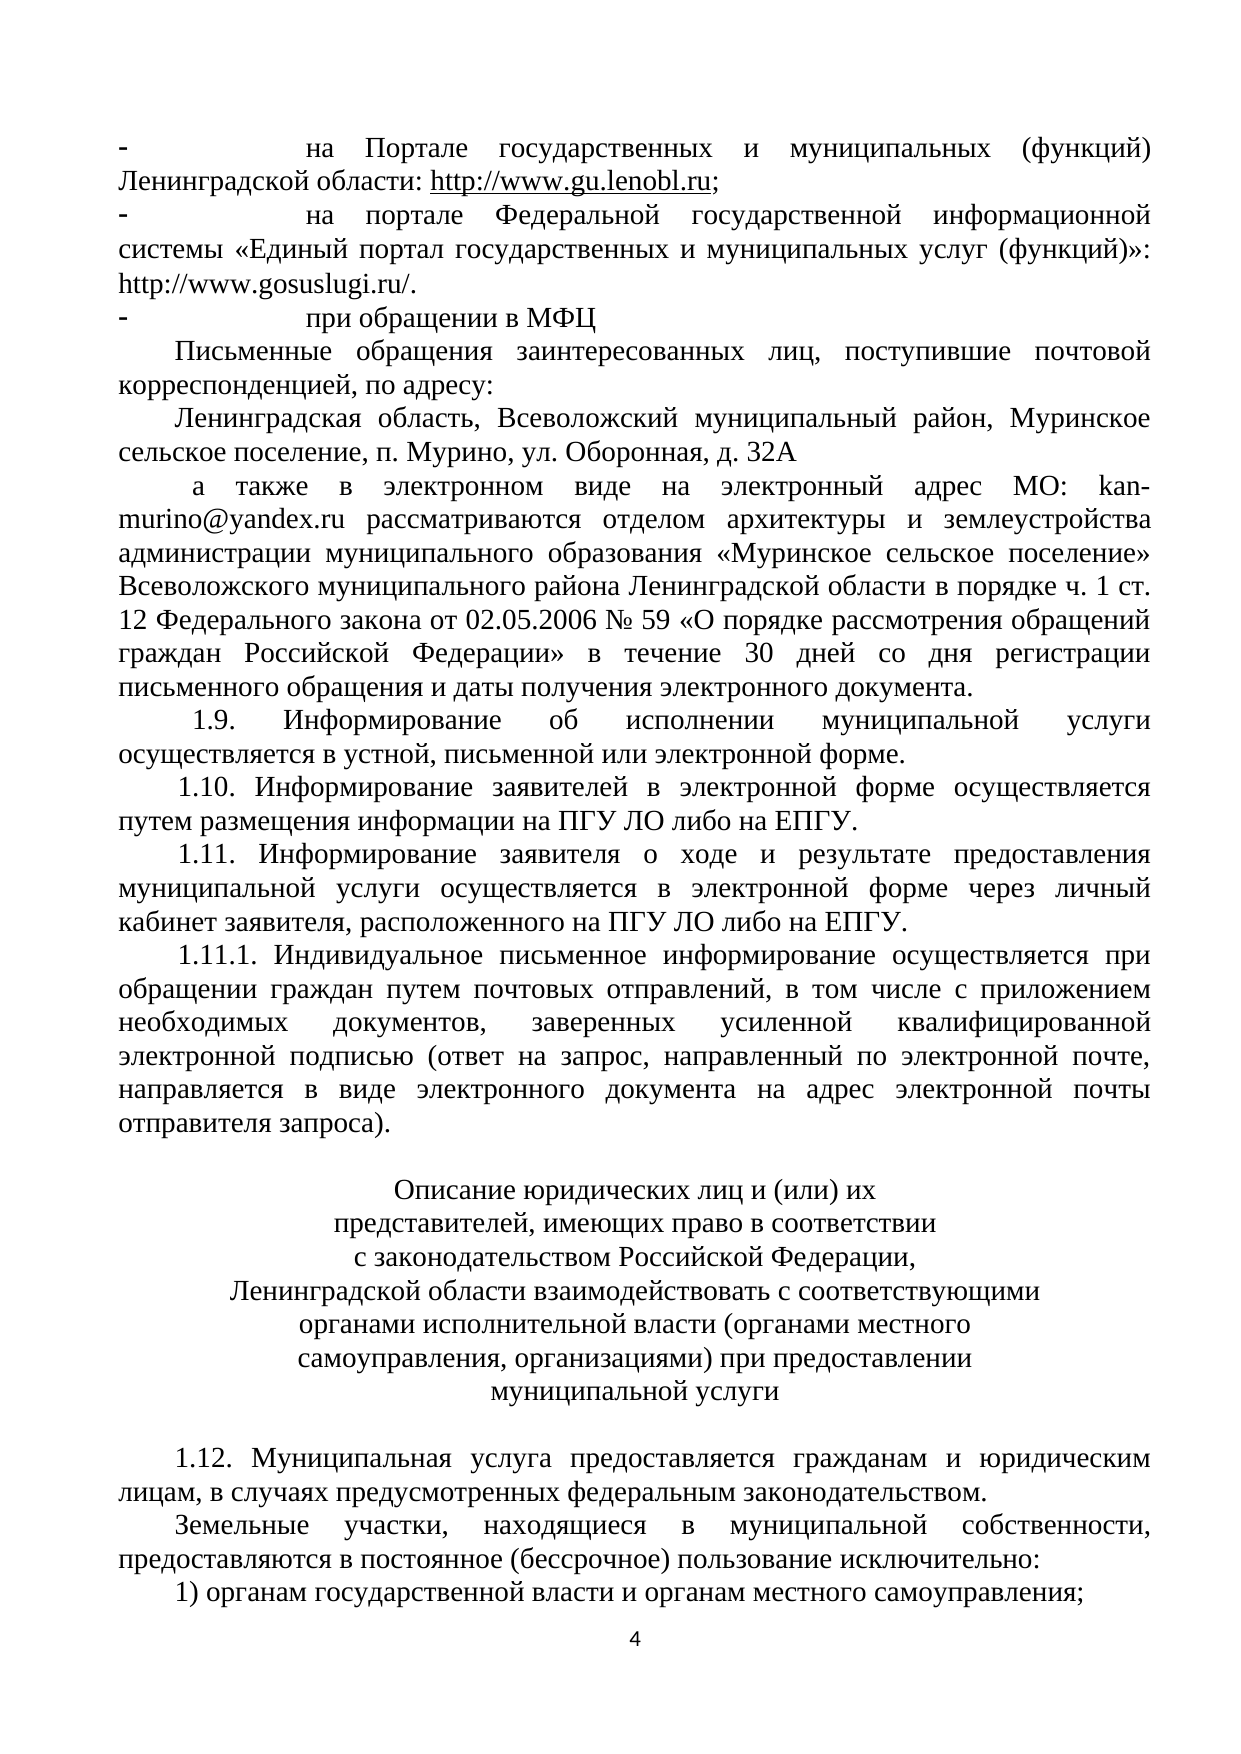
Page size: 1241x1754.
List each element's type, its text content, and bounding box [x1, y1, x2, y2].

text представителей, имеющих право в соответствии [118, 1206, 1152, 1239]
text а также в электронном виде на электронный адрес МО: kan-murino@yandex.ru рассматриваются отделом архитектуры и землеустройства администрации муниципального образования «Муринское сельское поселение» Всеволожского муниципального района Ленинградской области в порядке ч. 1 ст. 12 Федерального закона от 02.05.2006 № 59 «О порядке рассмотрения обращений граждан Российской Федерации» в течение 30 дней со дня регистрации письменного обращения и даты получения электронного документа. [118, 468, 1152, 702]
text 1.12. Муниципальная услуга предоставляется гражданам и юридическим лицам, в случаях предусмотренных федеральным законодательством. [118, 1440, 1152, 1507]
text 1.11. Информирование заявителя о ходе и результате предоставления муниципальной услуги осуществляется в электронной форме через личный кабинет заявителя, расположенного на ПГУ ЛО либо на ЕПГУ. [118, 837, 1152, 937]
text 1) органам государственной власти и органам местного самоуправления; [118, 1574, 1152, 1608]
text 1.10. Информирование заявителей в электронной форме осуществляется путем размещения информации на ПГУ ЛО либо на ЕПГУ. [118, 769, 1152, 837]
text Земельные участки, находящиеся в муниципальной собственности, предоставляются в постоянное (бессрочное) пользование исключительно: [118, 1507, 1152, 1574]
list при обращении в МФЦ [118, 300, 1152, 333]
text самоуправления, организациями) при предоставлении [118, 1340, 1152, 1373]
text с законодательством Российской Федерации, [118, 1239, 1152, 1273]
text муниципальной услуги [118, 1373, 1152, 1407]
list на портале Федеральной государственной информационной системы «Единый портал государственных и муниципальных услуг (функций)»: http://www.gosuslugi.ru/. [118, 197, 1152, 300]
text органами исполнительной власти (органами местного [118, 1306, 1152, 1340]
text Описание юридических лиц и (или) их [118, 1172, 1152, 1206]
text Письменные обращения заинтересованных лиц, поступившие почтовой корреспонденцией, по адресу: [118, 333, 1152, 401]
list на Портале государственных и муниципальных (функций) Ленинградской области: http://www.gu.lenobl.ru; [118, 130, 1152, 197]
text 1.9. Информирование об исполнении муниципальной услуги осуществляется в устной, письменной или электронной форме. [118, 702, 1152, 769]
text Ленинградской области взаимодействовать с соответствующими [118, 1273, 1152, 1306]
text 1.11.1. Индивидуальное письменное информирование осуществляется при обращении граждан путем почтовых отправлений, в том числе с приложением необходимых документов, заверенных усиленной квалифицированной электронной подписью (ответ на запрос, направленный по электронной почте, направляется в виде электронного документа на адрес электронной почты отправителя запроса). [118, 937, 1152, 1138]
text Ленинградская область, Всеволожский муниципальный район, Муринское сельское поселение, п. Мурино, ул. Оборонная, д. 32А [118, 401, 1152, 468]
